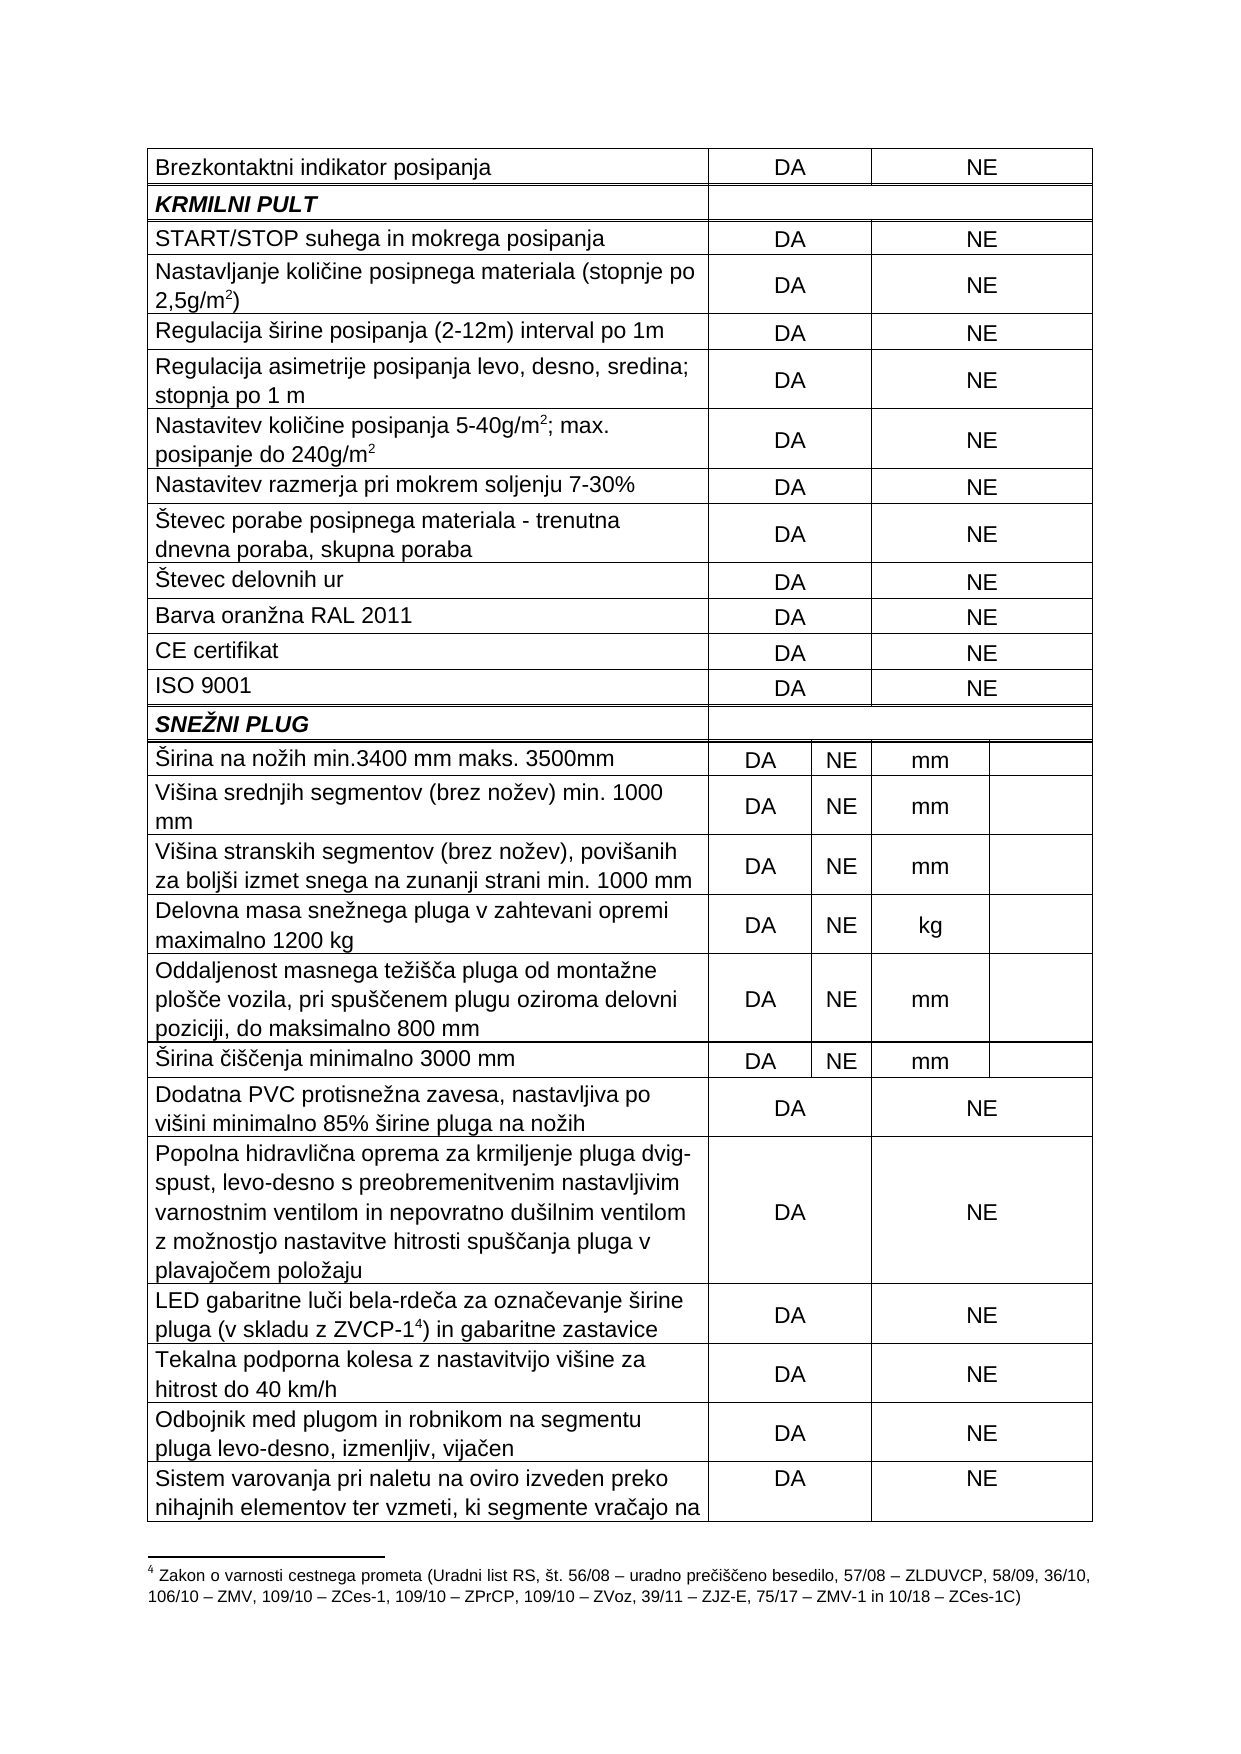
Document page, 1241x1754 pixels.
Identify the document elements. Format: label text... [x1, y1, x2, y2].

table_cell KRMILNI PULT [148, 186, 708, 218]
table_cell mm [872, 776, 989, 834]
table_cell START/STOP suhega in mokrega posipanja [148, 222, 708, 254]
table_cell DA [709, 835, 811, 893]
table_cell NE [872, 222, 1092, 254]
table_cell NE [812, 1043, 871, 1077]
table_cell DA [709, 409, 871, 467]
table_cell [148, 1462, 708, 1521]
table_cell CE certifikat [148, 634, 708, 668]
table_cell NE [872, 563, 1092, 598]
table_cell DA [709, 670, 871, 704]
table_cell NE [812, 776, 871, 834]
table_cell NE [872, 469, 1092, 503]
table_cell NE [872, 599, 1092, 633]
table_cell NE [872, 314, 1092, 349]
table_cell NE [872, 409, 1092, 467]
table_cell DA [709, 1284, 871, 1342]
table_cell [990, 1043, 1092, 1077]
table_cell NE [812, 895, 871, 953]
table_cell Oddaljenost masnega težišča pluga od montažne plošče vozila, pri spuščenem plugu oziroma delovni poziciji, do maksimalno 800 mm [148, 954, 708, 1041]
table_cell Regulacija asimetrije posipanja levo, desno, sredina; stopnja po 1 m [148, 350, 708, 408]
table_cell DA [709, 1344, 871, 1402]
table_cell DA [709, 222, 871, 254]
table_cell Dodatna PVC protisnežna zavesa, nastavljiva po višini minimalno 85% širine pluga na nožih [148, 1078, 708, 1136]
table_cell SNEŽNI PLUG [148, 707, 708, 739]
table_cell Popolna hidravlična oprema za krmiljenje pluga dvig-spust, levo-desno s preobremenitvenim nastavljivim varnostnim ventilom in nepovratno dušilnim ventilom z možnostjo nastavitve hitrosti spuščanja pluga v plavajočem položaju [148, 1137, 708, 1283]
table_cell DA [709, 1137, 871, 1283]
table_cell NE [872, 504, 1092, 562]
table_cell [990, 954, 1092, 1041]
table_cell Delovna masa snežnega pluga v zahtevani opremi maximalno 1200 kg [148, 895, 708, 953]
table_cell LED gabaritne luči bela-rdeča za označevanje širine pluga (v skladu z ZVCP-1) in gabaritne zastavice [148, 1284, 708, 1342]
table_cell DA [709, 1462, 871, 1521]
table_cell DA [709, 350, 871, 408]
table_cell NE [872, 255, 1092, 313]
table_cell DA [709, 776, 811, 834]
table_cell Nastavitev razmerja pri mokrem soljenju 7-30% [148, 469, 708, 503]
table_cell NE [872, 1462, 1092, 1521]
table_cell DA [709, 1078, 871, 1136]
table_cell NE [872, 350, 1092, 408]
table_cell [990, 776, 1092, 834]
table_cell [709, 707, 1092, 739]
table_cell DA [709, 895, 811, 953]
table_cell Nastavitev količine posipanja 5-40g/m2; max. posipanje do 240g/m2 [148, 409, 708, 467]
table_cell NE [812, 743, 871, 775]
table_cell [709, 186, 1092, 218]
table_cell DA [709, 743, 811, 775]
table_cell Odbojnik med plugom in robnikom na segmentu pluga levo-desno, izmenljiv, vijačen [148, 1403, 708, 1461]
table_cell DA [709, 599, 871, 633]
table_cell ISO 9001 [148, 670, 708, 704]
table_cell mm [872, 835, 989, 893]
table_cell NE [872, 1403, 1092, 1461]
table_cell Števec delovnih ur [148, 563, 708, 598]
table_cell Širina na nožih min.3400 mm maks. 3500mm [148, 743, 708, 775]
table_cell NE [872, 1344, 1092, 1402]
table_cell NE [872, 149, 1092, 183]
table_cell NE [812, 835, 871, 893]
table_cell mm [872, 743, 989, 775]
table_cell kg [872, 895, 989, 953]
table_cell NE [872, 1078, 1092, 1136]
table_cell Tekalna podporna kolesa z nastavitvijo višine za hitrost do 40 km/h [148, 1344, 708, 1402]
table_cell Števec porabe posipnega materiala - trenutna dnevna poraba, skupna poraba [148, 504, 708, 562]
table_cell DA [709, 255, 871, 313]
table_cell Regulacija širine posipanja (2-12m) interval po 1m [148, 314, 708, 349]
table_cell DA [709, 504, 871, 562]
table_cell [990, 895, 1092, 953]
table_cell DA [709, 954, 811, 1041]
table_cell DA [709, 1403, 871, 1461]
table_cell DA [709, 1043, 811, 1077]
table_cell NE [872, 1137, 1092, 1283]
table_cell Širina čiščenja minimalno 3000 mm [148, 1043, 708, 1077]
table_cell [990, 743, 1092, 775]
table_cell Barva oranžna RAL 2011 [148, 599, 708, 633]
table_cell NE [872, 670, 1092, 704]
table_cell DA [709, 634, 871, 668]
table_cell NE [872, 634, 1092, 668]
table_cell NE [872, 1284, 1092, 1342]
table_cell mm [872, 954, 989, 1041]
table_cell DA [709, 563, 871, 598]
table_cell Nastavljanje količine posipnega materiala (stopnje po 2,5g/m2) [148, 255, 708, 313]
table_cell [990, 835, 1092, 893]
table_cell DA [709, 149, 871, 183]
table_cell DA [709, 314, 871, 349]
table_cell mm [872, 1043, 989, 1077]
table_cell Višina stranskih segmentov (brez nožev), povišanih za boljši izmet snega na zunanji strani min. 1000 mm [148, 835, 708, 893]
table_cell NE [812, 954, 871, 1041]
table_cell Brezkontaktni indikator posipanja [148, 149, 708, 183]
table_cell Višina srednjih segmentov (brez nožev) min. 1000 mm [148, 776, 708, 834]
table_cell DA [709, 469, 871, 503]
